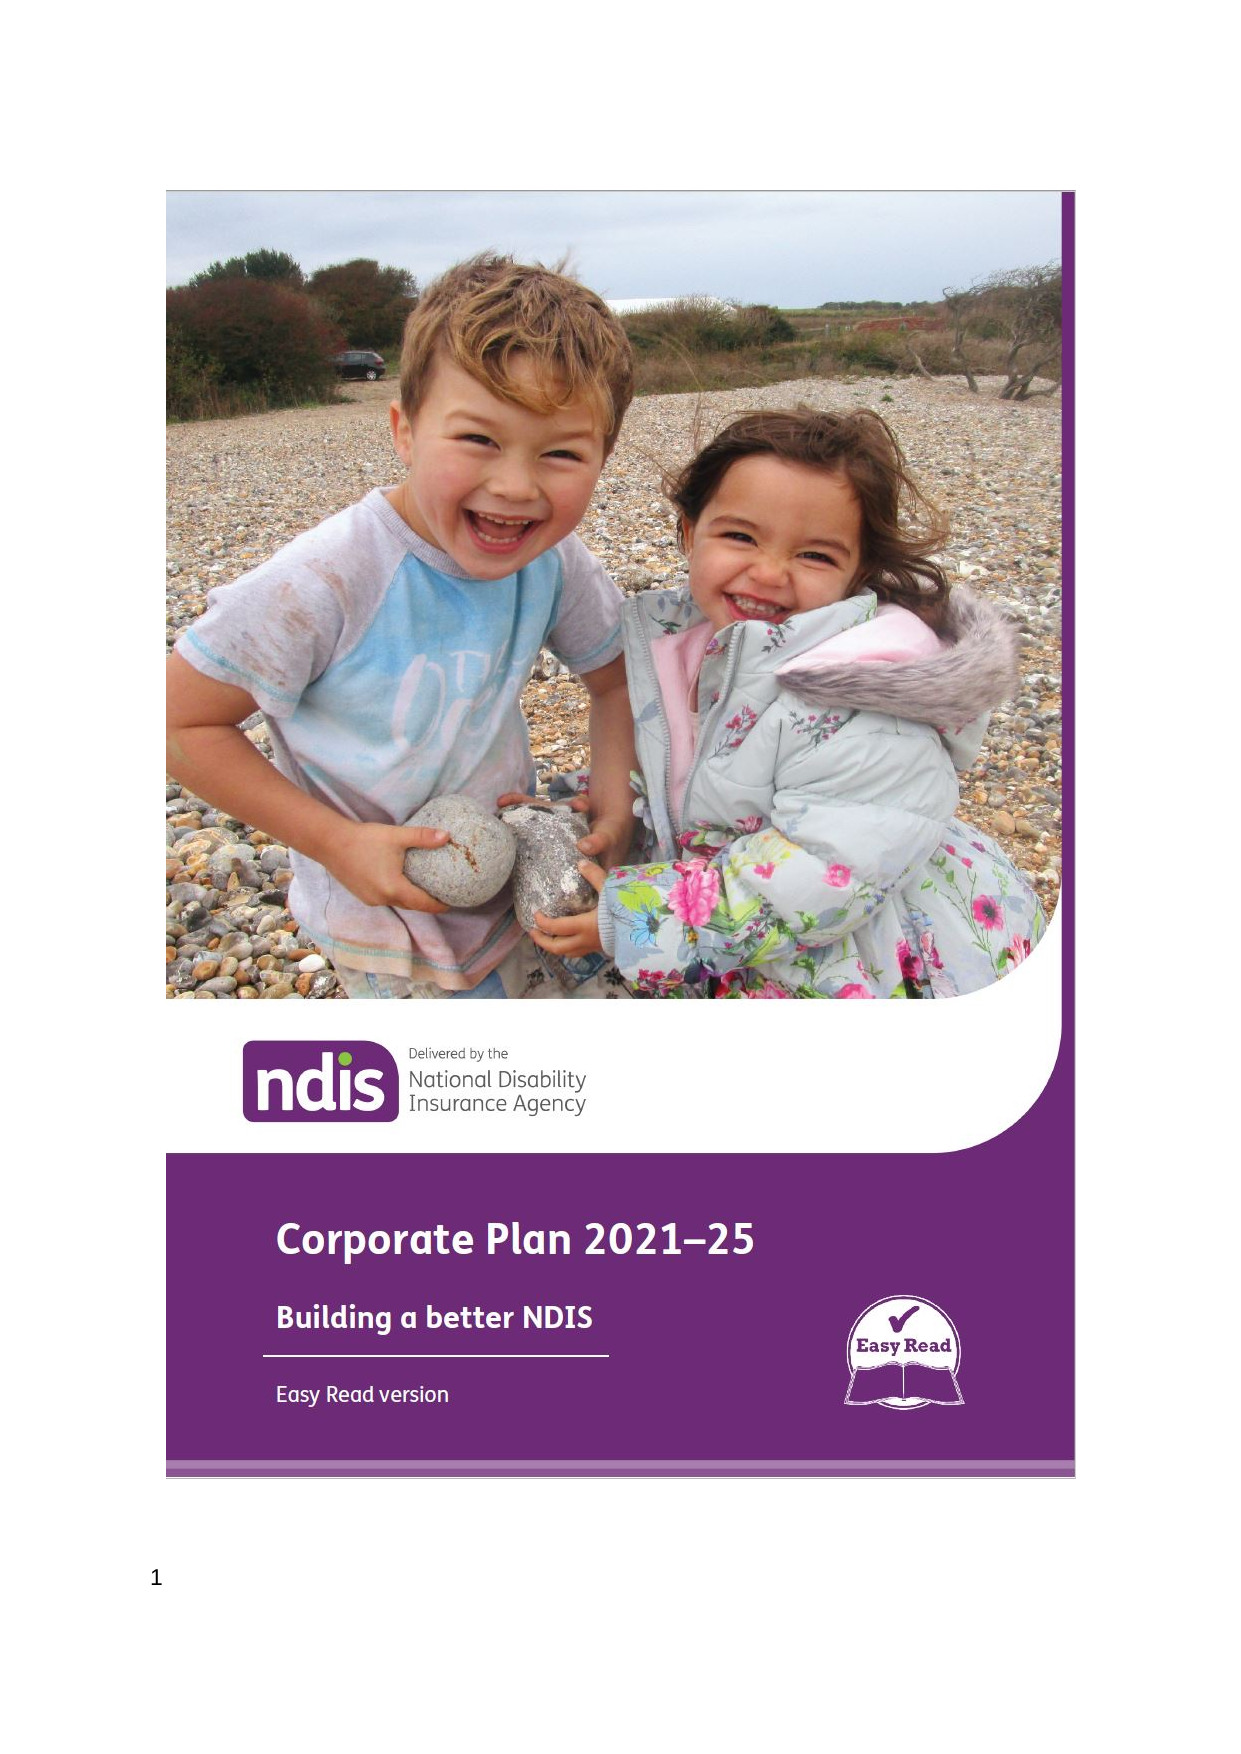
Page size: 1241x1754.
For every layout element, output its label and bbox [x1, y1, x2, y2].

picture [166, 190, 1076, 1479]
